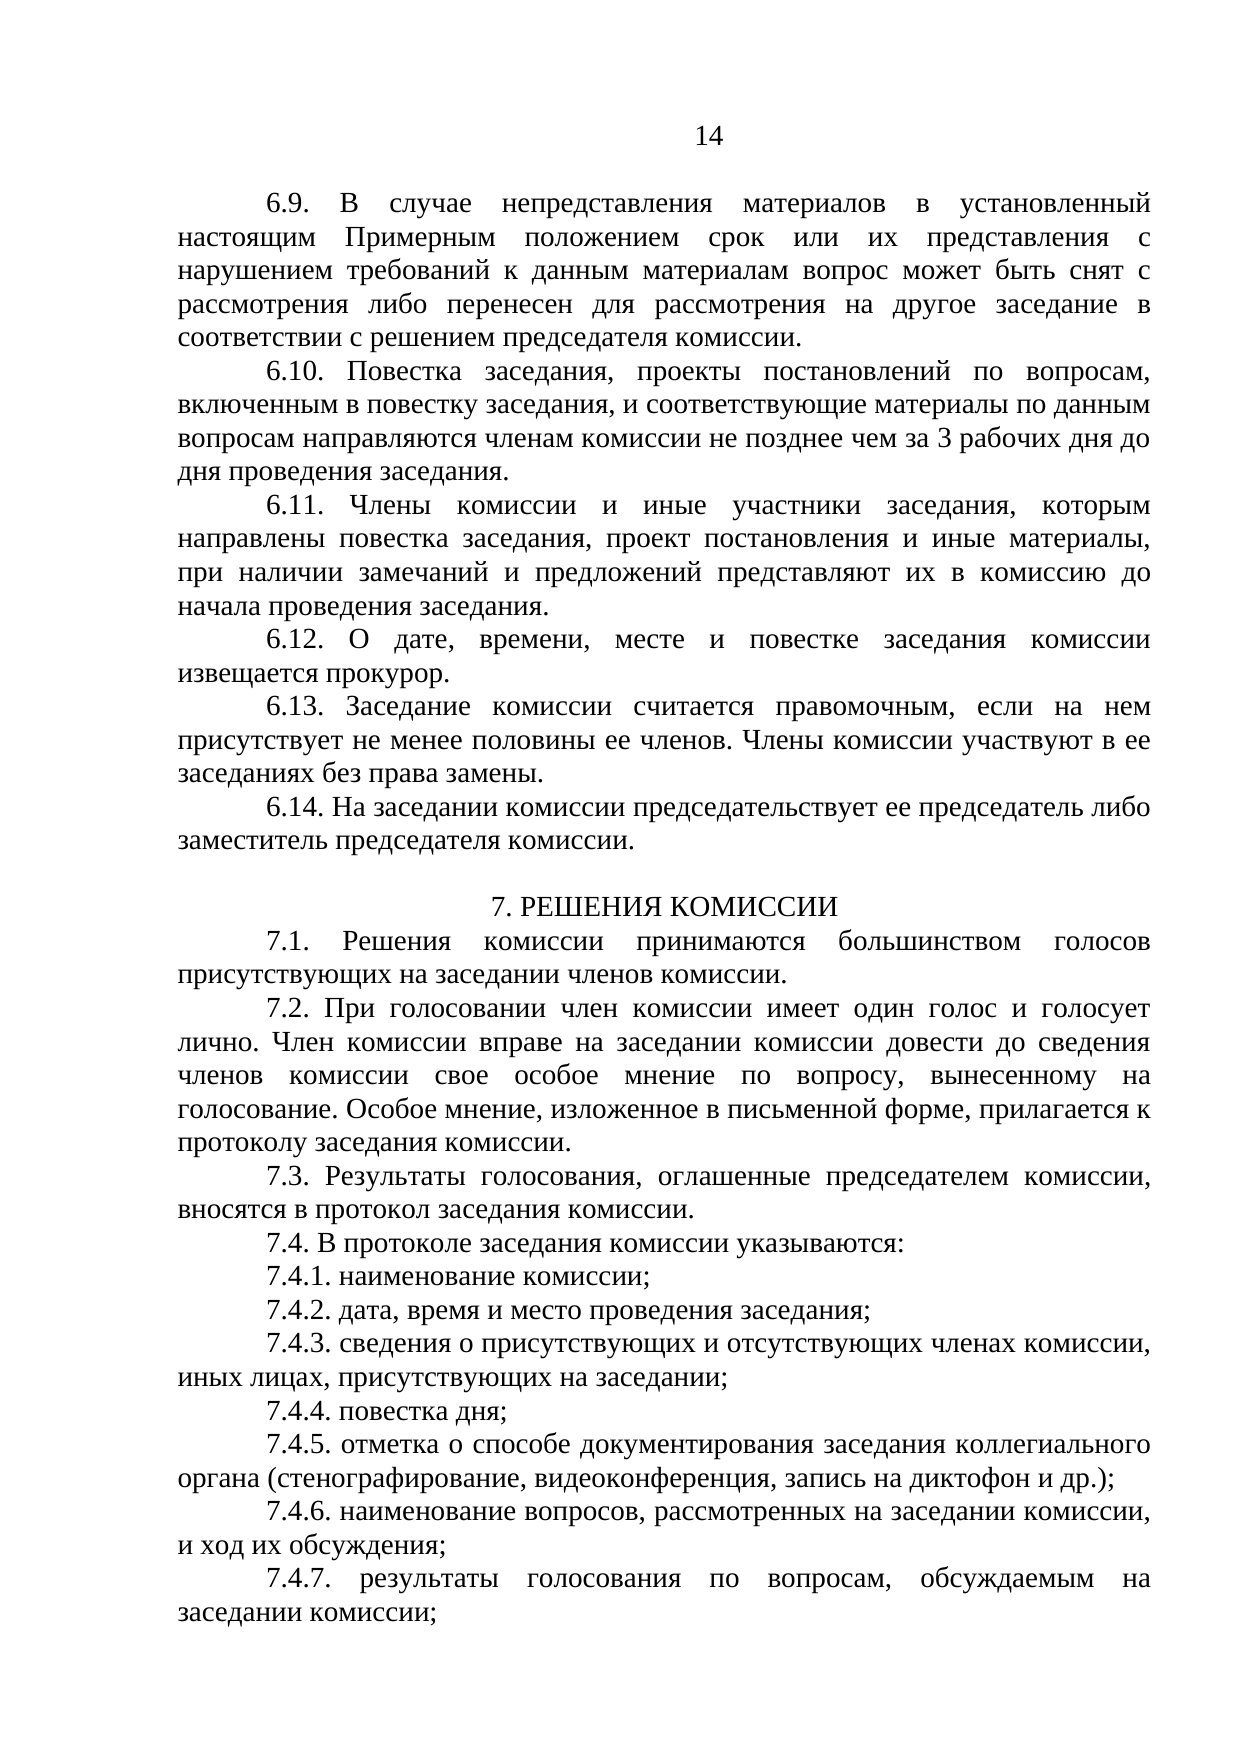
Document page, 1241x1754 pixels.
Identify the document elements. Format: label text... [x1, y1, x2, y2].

text 6.13. Заседание комиссии считается правомочным, если на нем присутствует не менее половины ее членов. Члены комиссии участвуют в ее заседаниях без права замены. [177, 688, 1152, 789]
text 7.4.1. наименование комиссии; [177, 1258, 1152, 1292]
text 7.4.2. дата, время и место проведения заседания; [177, 1292, 1152, 1326]
text 7.2. При голосовании член комиссии имеет один голос и голосует лично. Член комиссии вправе на заседании комиссии довести до сведения членов комиссии свое особое мнение по вопросу, вынесенному на голосование. Особое мнение, изложенное в письменной форме, прилагается к протоколу заседания комиссии. [177, 990, 1152, 1158]
text 6.10. Повестка заседания, проекты постановлений по вопросам, включенным в повестку заседания, и соответствующие материалы по данным вопросам направляются членам комиссии не позднее чем за 3 рабочих дня до дня проведения заседания. [177, 353, 1152, 487]
text 7.4.7. результаты голосования по вопросам, обсуждаемым на заседании комиссии; [177, 1560, 1152, 1627]
text 7.4.6. наименование вопросов, рассмотренных на заседании комиссии, и ход их обсуждения; [177, 1493, 1152, 1560]
text 7. РЕШЕНИЯ КОМИССИИ [177, 889, 1152, 923]
text 6.11. Члены комиссии и иные участники заседания, которым направлены повестка заседания, проект постановления и иные материалы, при наличии замечаний и предложений представляют их в комиссию до начала проведения заседания. [177, 487, 1152, 621]
text 6.9. В случае непредставления материалов в установленный настоящим Примерным положением срок или их представления с нарушением требований к данным материалам вопрос может быть снят с рассмотрения либо перенесен для рассмотрения на другое заседание в соответствии с решением председателя комиссии. [177, 185, 1152, 353]
text 7.1. Решения комиссии принимаются большинством голосов присутствующих на заседании членов комиссии. [177, 923, 1152, 990]
text 7.3. Результаты голосования, оглашенные председателем комиссии, вносятся в протокол заседания комиссии. [177, 1158, 1152, 1225]
text 7.4. В протоколе заседания комиссии указываются: [177, 1225, 1152, 1258]
text 7.4.3. сведения о присутствующих и отсутствующих членах комиссии, иных лицах, присутствующих на заседании; [177, 1326, 1152, 1393]
text 7.4.5. отметка о способе документирования заседания коллегиального органа (стенографирование, видеоконференция, запись на диктофон и др.); [177, 1426, 1152, 1493]
text 6.12. О дате, времени, месте и повестке заседания комиссии извещается прокурор. [177, 621, 1152, 688]
text 6.14. На заседании комиссии председательствует ее председатель либо заместитель председателя комиссии. [177, 789, 1152, 856]
text 14 [177, 118, 1152, 152]
text 7.4.4. повестка дня; [177, 1393, 1152, 1426]
